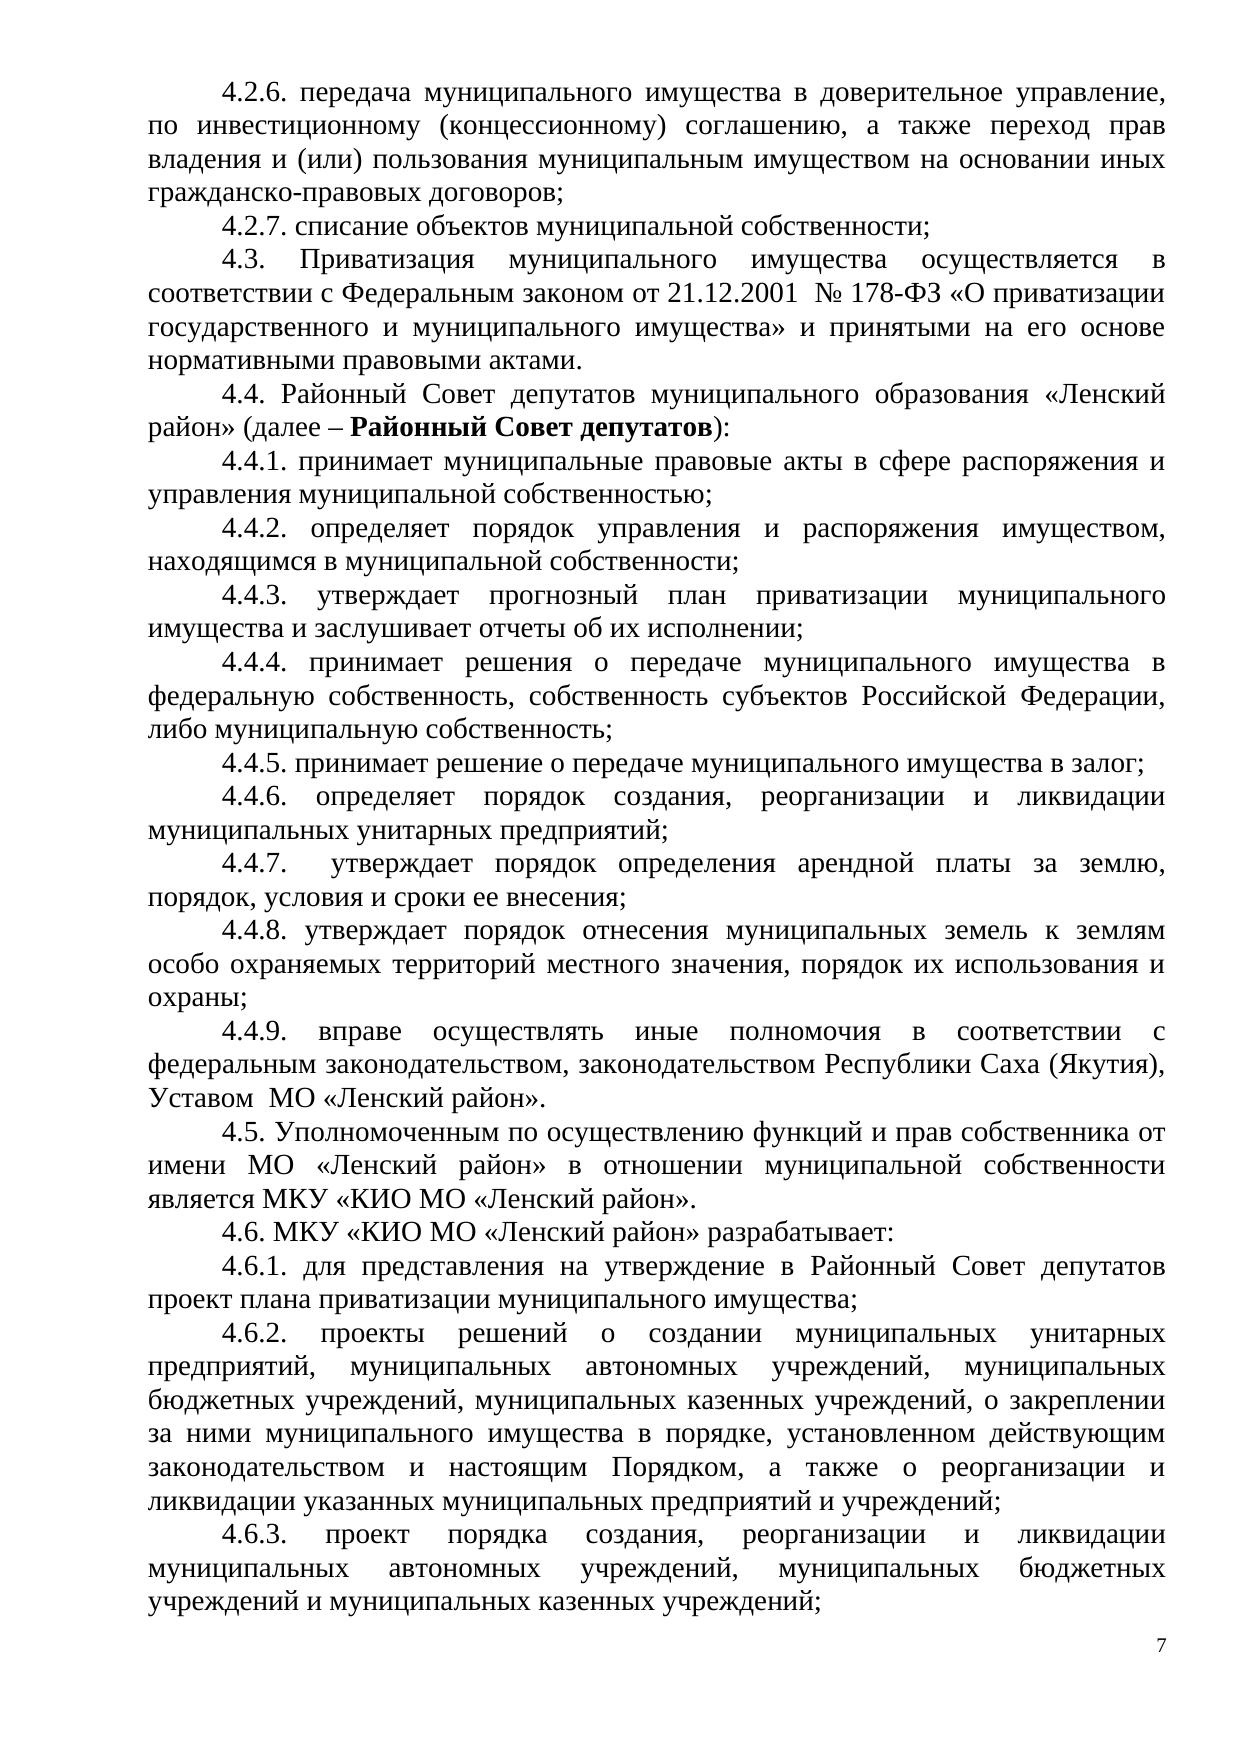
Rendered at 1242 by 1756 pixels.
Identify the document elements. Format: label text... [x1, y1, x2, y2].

text 4.4.1. принимает муниципальные правовые акты в сфере распоряжения и управления муниципальной собственностью; [148, 443, 1167, 510]
text 4.5. Уполномоченным по осуществлению функций и прав собственника от имени МО «Ленский район» в отношении муниципальной собственности является МКУ «КИО МО «Ленский район». [148, 1114, 1167, 1214]
text 4.2.6. передача муниципального имущества в доверительное управление, по инвестиционному (концессионному) соглашению, а также переход прав владения и (или) пользования муниципальным имуществом на основании иных гражданско-правовых договоров; [148, 74, 1167, 208]
text 4.4. Районный Совет депутатов муниципального образования «Ленский район» (далее – Районный Совет депутатов): [148, 376, 1167, 443]
text 4.6.1. для представления на утверждение в Районный Совет депутатов проект плана приватизации муниципального имущества; [148, 1248, 1167, 1315]
text 4.4.6. определяет порядок создания, реорганизации и ликвидации муниципальных унитарных предприятий; [148, 778, 1167, 845]
text 4.6.2. проекты решений о создании муниципальных унитарных предприятий, муниципальных автономных учреждений, муниципальных бюджетных учреждений, муниципальных казенных учреждений, о закреплении за ними муниципального имущества в порядке, установленном действующим законодательством и настоящим Порядком, а также о реорганизации и ликвидации указанных муниципальных предприятий и учреждений; [148, 1315, 1167, 1516]
text 4.4.9. вправе осуществлять иные полномочия в соответствии с федеральным законодательством, законодательством Республики Саха (Якутия), Уставом МО «Ленский район». [148, 1013, 1167, 1114]
text 4.4.3. утверждает прогнозный план приватизации муниципального имущества и заслушивает отчеты об их исполнении; [148, 577, 1167, 644]
text 4.4.5. принимает решение о передаче муниципального имущества в залог; [148, 745, 1167, 778]
text 4.4.2. определяет порядок управления и распоряжения имуществом, находящимся в муниципальной собственности; [148, 510, 1167, 577]
text 4.4.4. принимает решения о передаче муниципального имущества в федеральную собственность, собственность субъектов Российской Федерации, либо муниципальную собственность; [148, 644, 1167, 745]
text 4.4.7. утверждает порядок определения арендной платы за землю, порядок, условия и сроки ее внесения; [148, 845, 1167, 912]
text 4.6. МКУ «КИО МО «Ленский район» разрабатывает: [148, 1214, 1167, 1248]
text 4.2.7. списание объектов муниципальной собственности; [148, 208, 1167, 242]
text 4.6.3. проект порядка создания, реорганизации и ликвидации муниципальных автономных учреждений, муниципальных бюджетных учреждений и муниципальных казенных учреждений; [148, 1516, 1167, 1617]
text 4.4.8. утверждает порядок отнесения муниципальных земель к землям особо охраняемых территорий местного значения, порядок их использования и охраны; [148, 912, 1167, 1013]
text 4.3. Приватизация муниципального имущества осуществляется в соответствии с Федеральным законом от 21.12.2001 № 178-ФЗ «О приватизации государственного и муниципального имущества» и принятыми на его основе нормативными правовыми актами. [148, 242, 1167, 376]
